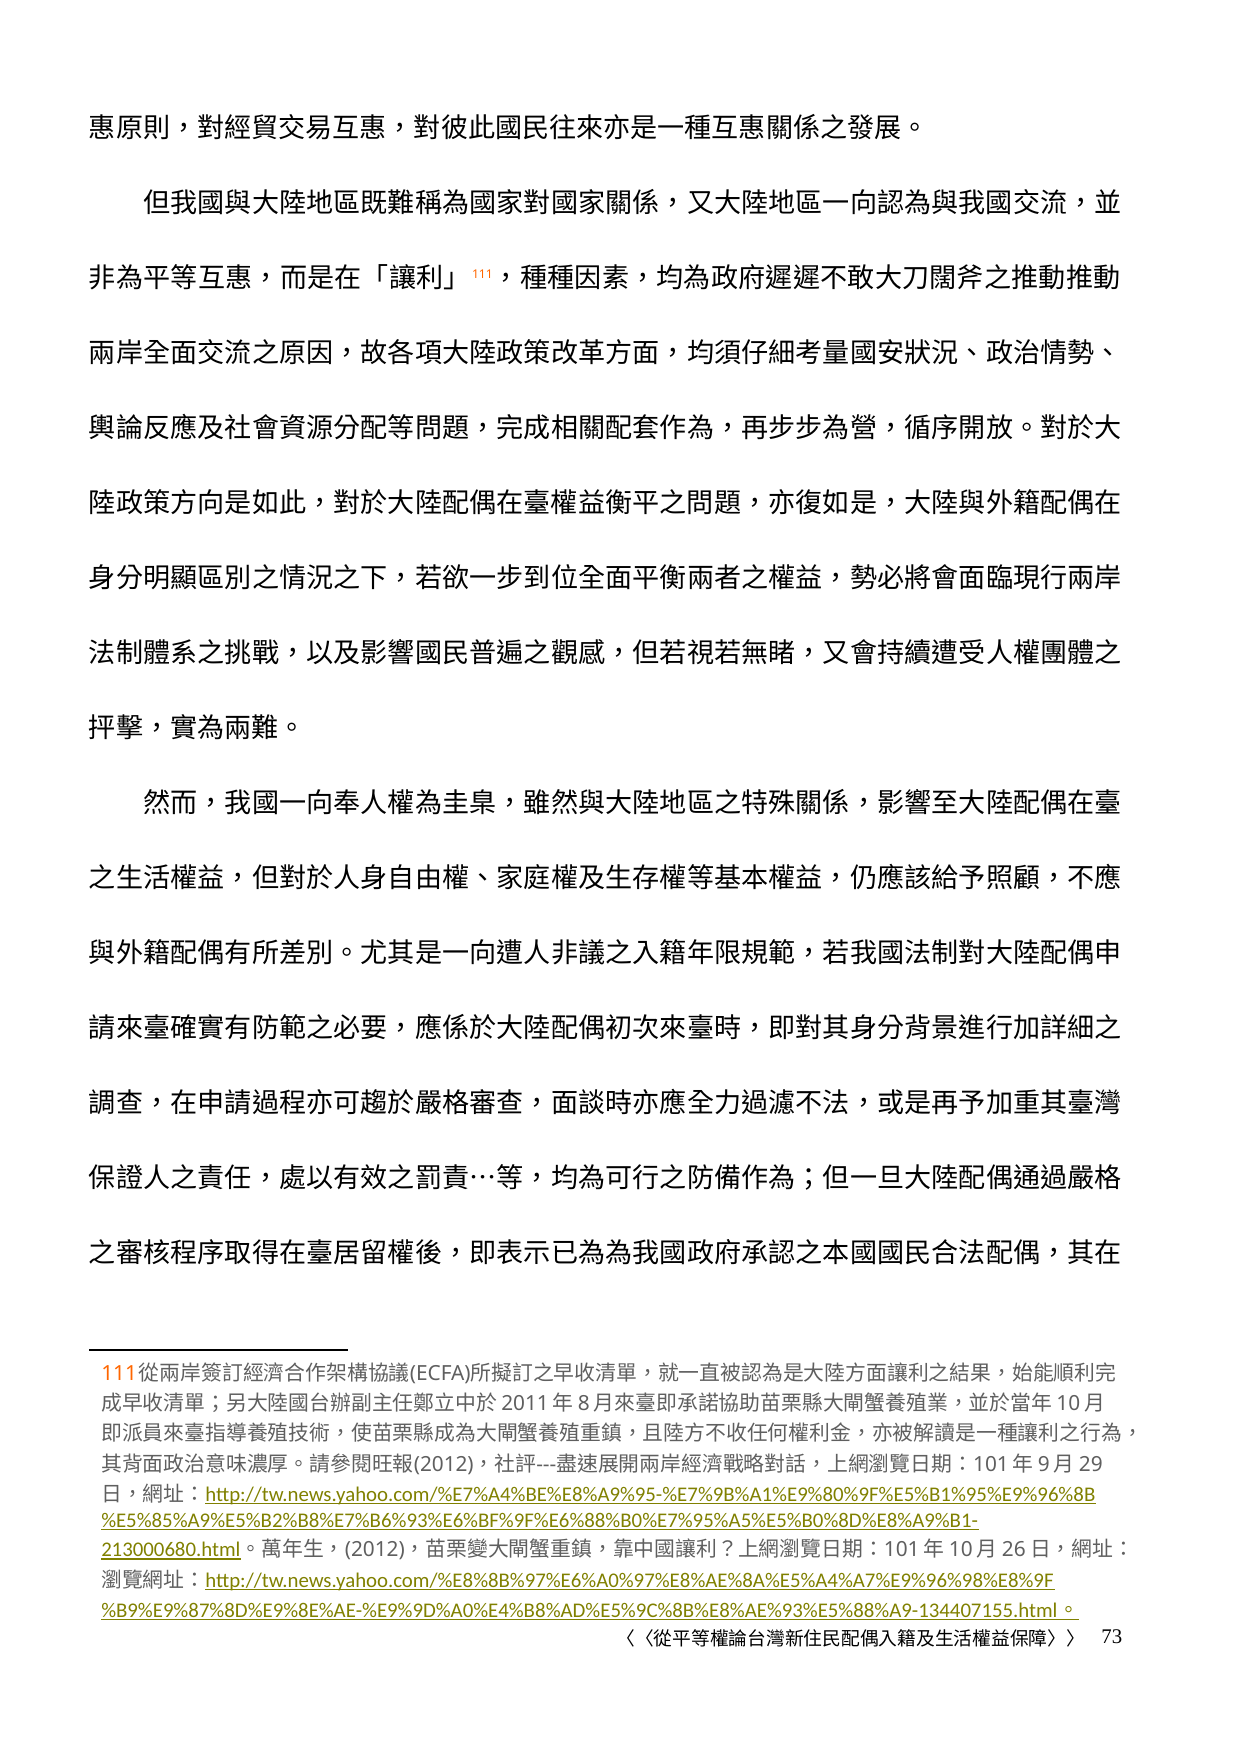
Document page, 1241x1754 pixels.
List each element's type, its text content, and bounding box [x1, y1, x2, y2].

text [89, 764, 1122, 1289]
text 但我國與大陸地區既難稱為國家對國家關係，又大陸地區一向認為與我國交流，並非為平等互惠，而是在「讓利」，種種因素，均為政府遲遲不敢大刀闊斧之推動推動兩岸全面交流之原因，故各項大陸政策改革方面，均須仔細考量國安狀況、政治情勢、輿論反應及社會資源分配等問題，完成相關配套作為，再步步為營，循序開放。對於大陸政策方向是如此，對於大陸配偶在臺權益衡平之問題，亦復如是，大陸與外籍配偶在身分明顯區別之情況之下，若欲一步到位全面平衡兩者之權益，勢必將會面臨現行兩岸法制體系之挑戰，以及影響國民普遍之觀感，但若視若無睹，又會持續遭受人權團體之抨擊，實為兩難。 [89, 164, 1122, 764]
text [89, 89, 1122, 164]
